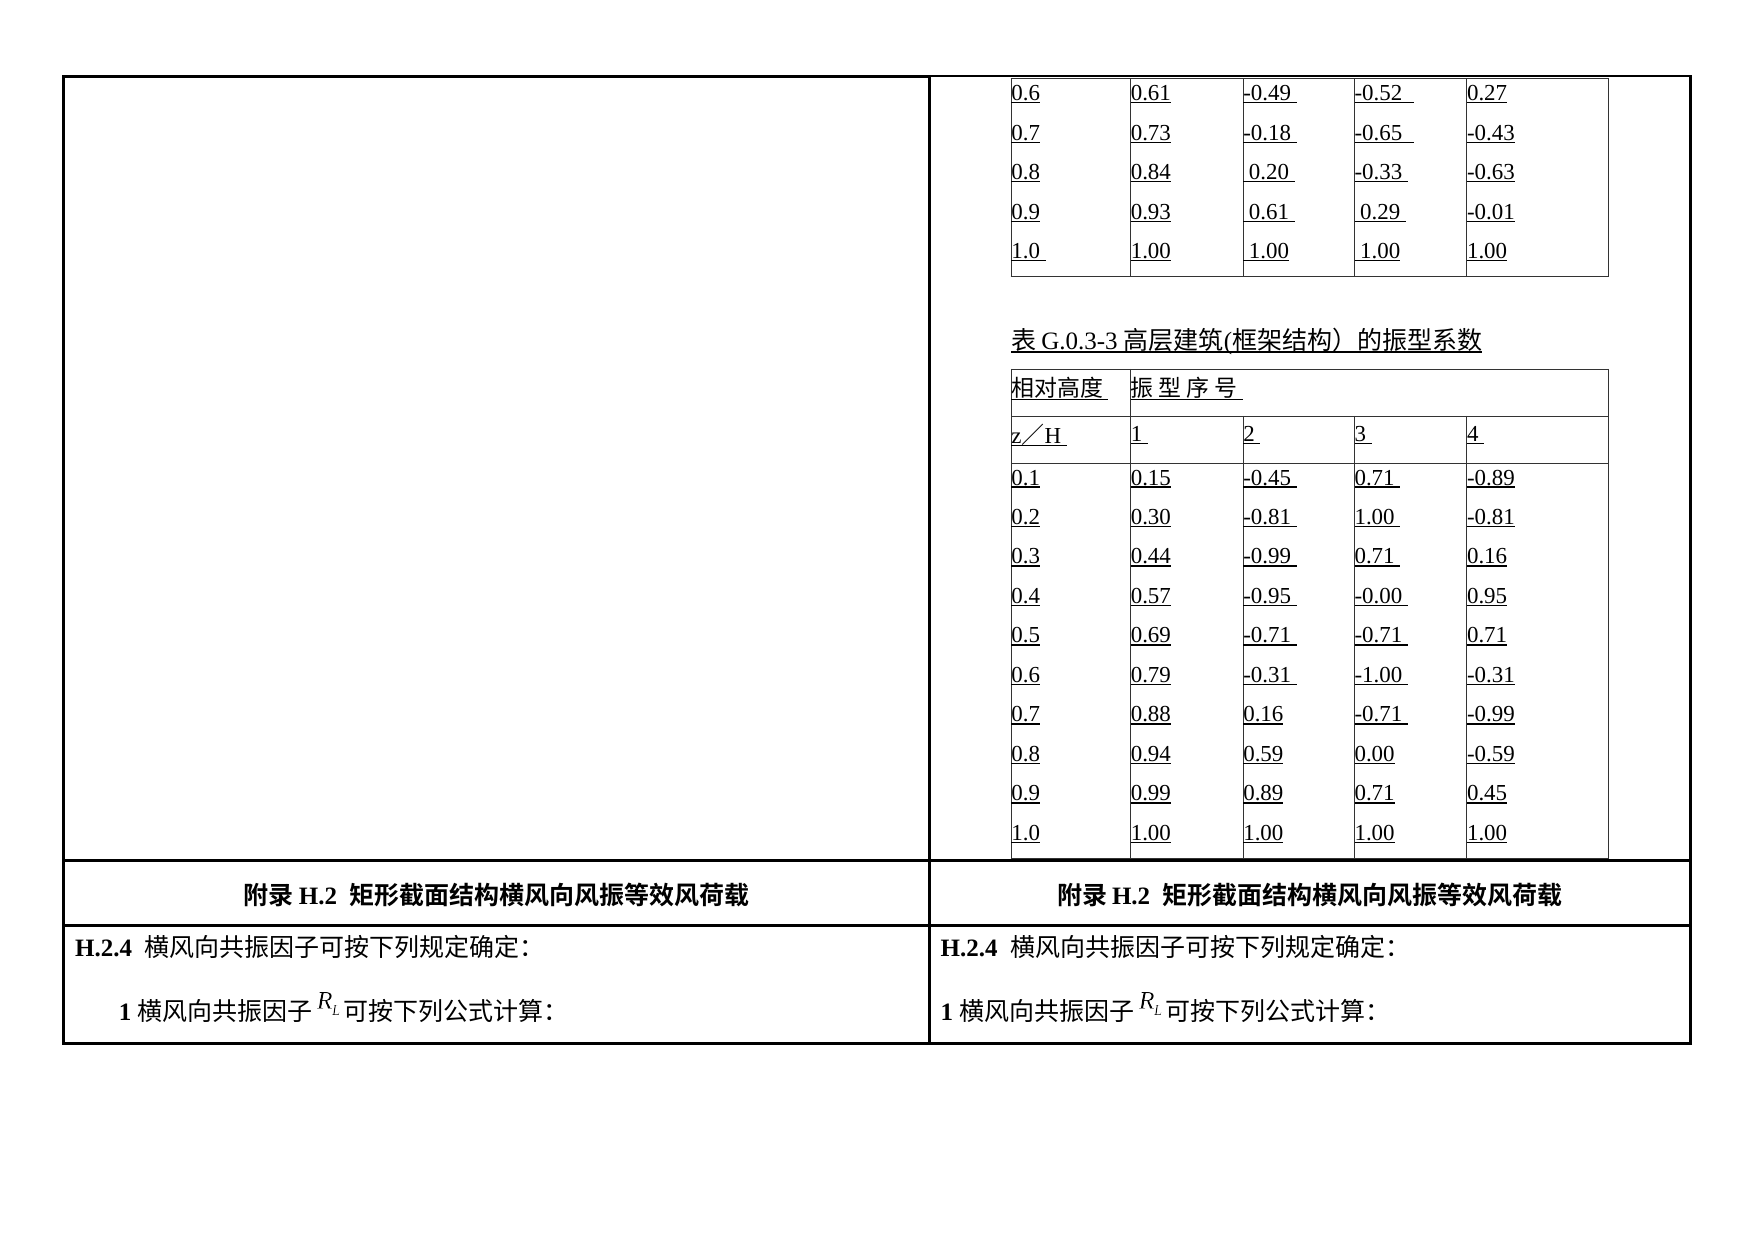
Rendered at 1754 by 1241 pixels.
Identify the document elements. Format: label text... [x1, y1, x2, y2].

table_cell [931, 77, 1689, 859]
table_cell 附录H.2 矩形截面结构横风向风振等效风荷载 [931, 862, 1689, 924]
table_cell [931, 927, 1689, 1042]
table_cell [65, 927, 928, 1042]
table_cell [65, 78, 928, 859]
table_cell 附录H.2 矩形截面结构横风向风振等效风荷载 [65, 862, 928, 924]
